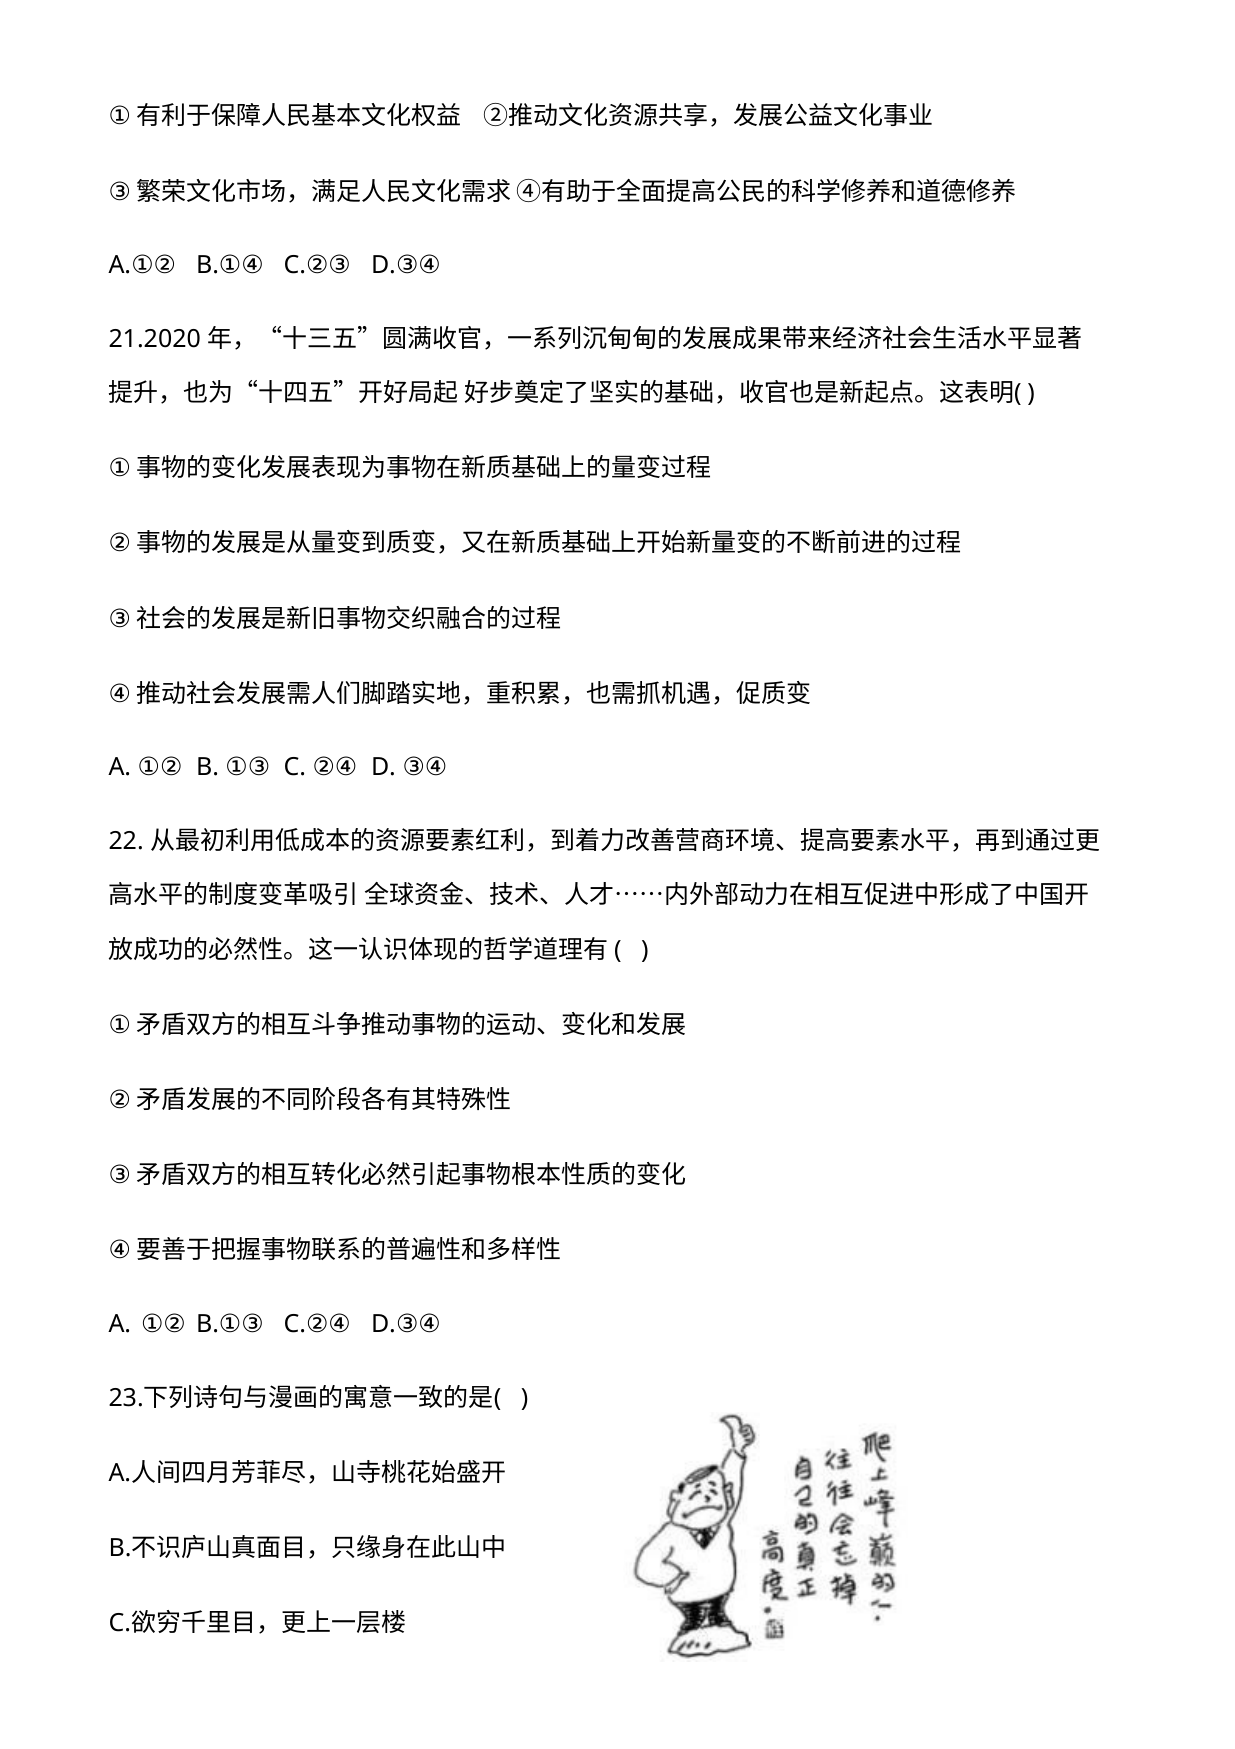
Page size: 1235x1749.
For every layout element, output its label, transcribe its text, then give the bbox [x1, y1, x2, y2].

list ①② B.①③ C.②④ D.③④ [108, 1305, 1107, 1339]
text ①有利于保障人民基本文化权益 ②推动文化资源共享，发展公益文化事业 [108, 96, 1107, 132]
text ③矛盾双方的相互转化必然引起事物根本性质的变化 [108, 1155, 1107, 1191]
text ③社会的发展是新旧事物交织融合的过程 [108, 598, 1107, 634]
list 23.下列诗句与漫画的寓意一致的是( ) [108, 1377, 1107, 1413]
text A. ①② B. ①③ C. ②④ D. ③④ [108, 748, 1107, 783]
picture [623, 1639, 909, 1662]
text 22. 从最初利用低成本的资源要素红利，到着力改善营商环境、提高要素水平，再到通过更高水平的制度变革吸引 全球资金、技术、人才……内外部动力在相互促进中形成了中国开放成功的必然性。这一认识体现的哲学道理有 ( ) [108, 820, 1107, 965]
text C.欲穷千里目，更上一层楼 [108, 1603, 1107, 1639]
text ①事物的变化发展表现为事物在新质基础上的量变过程 [108, 448, 1107, 484]
text ④推动社会发展需人们脚踏实地，重积累，也需抓机遇，促质变 [108, 673, 1107, 709]
picture [623, 1488, 909, 1527]
text ③繁荣文化市场，满足人民文化需求 ④有助于全面提高公民的科学修养和道德修养 [108, 171, 1107, 207]
text ②矛盾发展的不同阶段各有其特殊性 [108, 1079, 1107, 1116]
text A.①② B.①④ C.②③ D.③④ [108, 246, 1107, 280]
text ④要善于把握事物联系的普遍性和多样性 [108, 1230, 1107, 1266]
text B.不识庐山真面目，只缘身在此山中 [108, 1527, 1107, 1564]
picture [623, 1413, 909, 1452]
text A.人间四月芳菲尽，山寺桃花始盛开 [108, 1452, 1107, 1488]
picture [623, 1564, 909, 1603]
text ②事物的发展是从量变到质变，又在新质基础上开始新量变的不断前进的过程 [108, 523, 1107, 559]
text 21.2020 年，“十三五”圆满收官，一系列沉甸甸的发展成果带来经济社会生活水平显著提升，也为“十四五”开好局起 好步奠定了坚实的基础，收官也是新起点。这表明( ) [108, 318, 1107, 409]
text ①矛盾双方的相互斗争推动事物的运动、变化和发展 [108, 1004, 1107, 1041]
